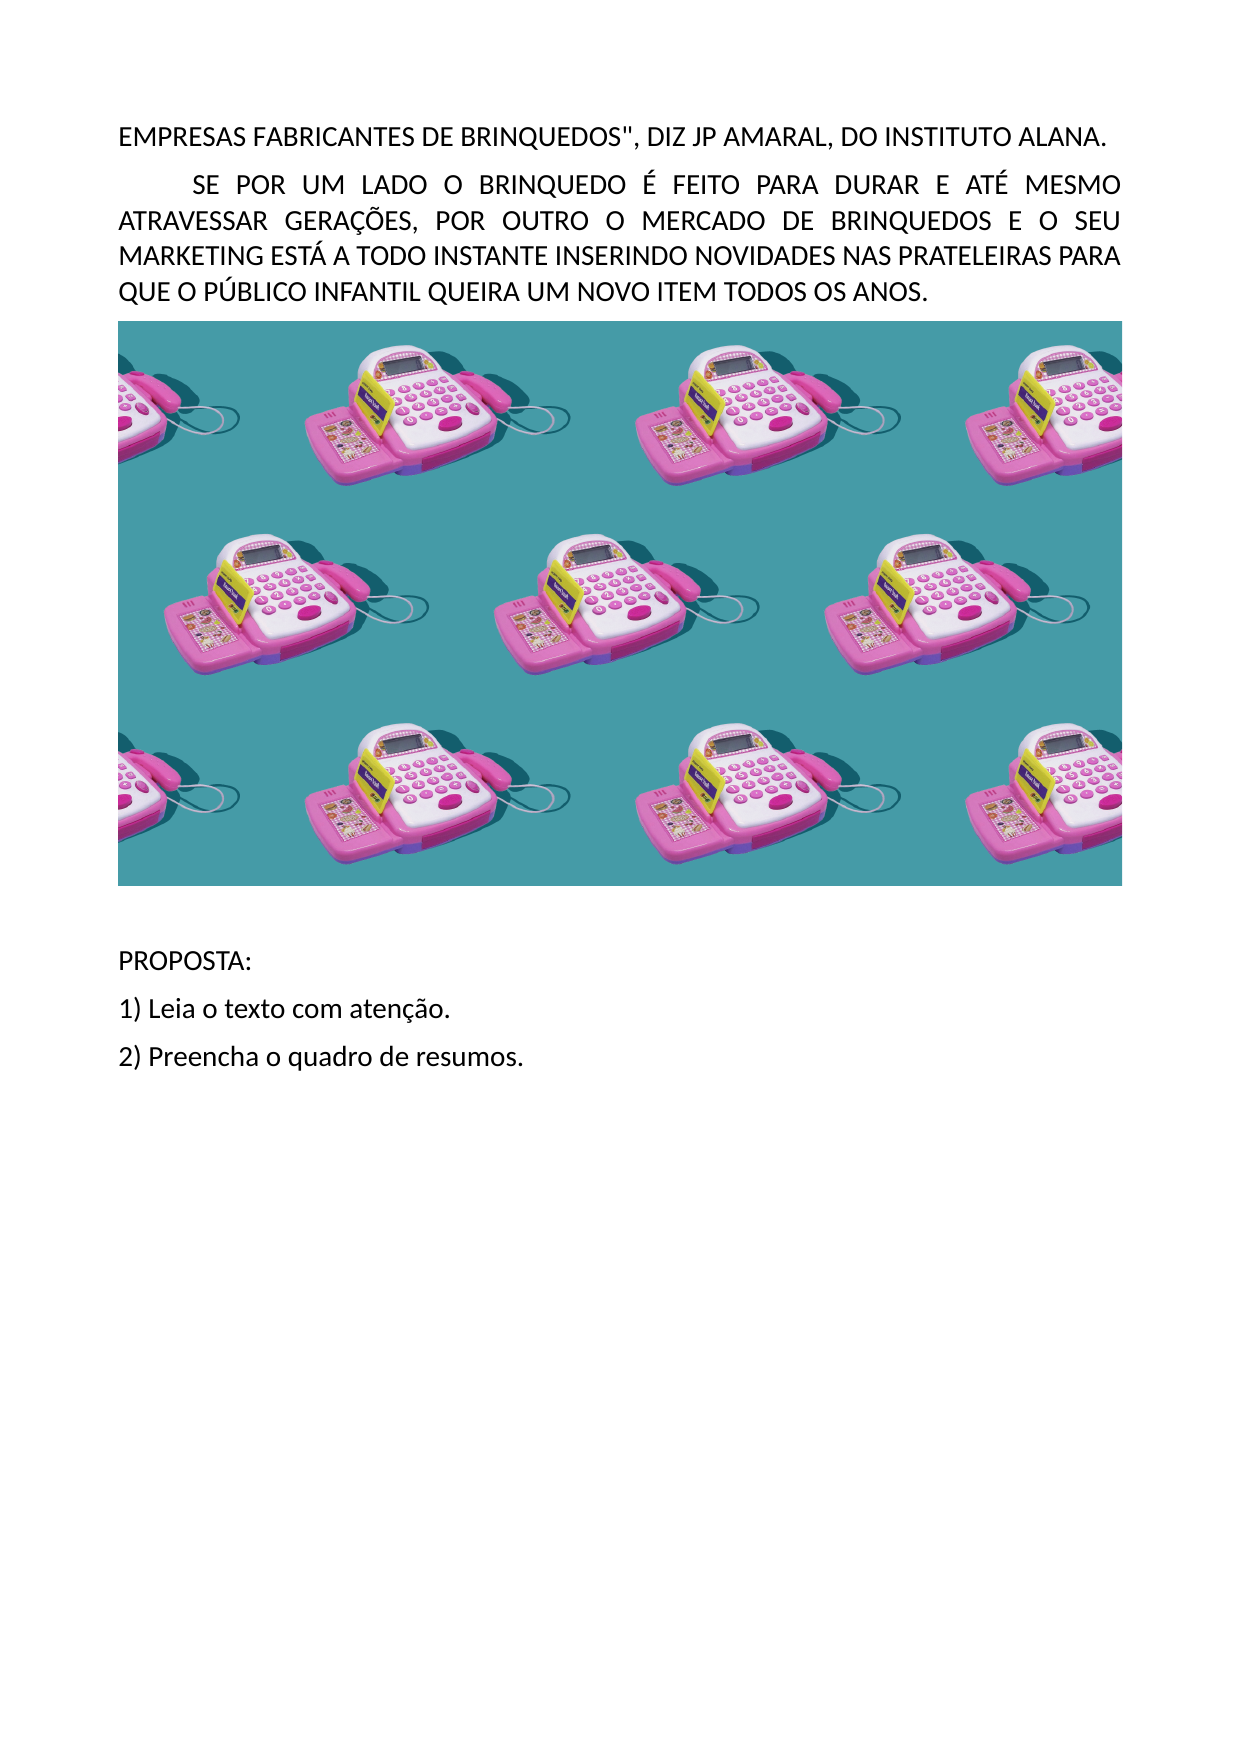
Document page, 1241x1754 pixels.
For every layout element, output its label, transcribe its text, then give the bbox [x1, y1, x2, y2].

picture [118, 321, 1123, 886]
text 1) Leia o texto com atenção. [118, 990, 1122, 1025]
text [118, 118, 1122, 154]
text 2) Preencha o quadro de resumos. [118, 1038, 1122, 1073]
text PROPOSTA: [118, 942, 1122, 977]
text SE POR UM LADO O BRINQUEDO É FEITO PARA DURAR E ATÉ MESMO ATRAVESSAR GERAÇÕES, POR OUTRO O MERCADO DE BRINQUEDOS E O SEU MARKETING ESTÁ A TODO INSTANTE INSERINDO NOVIDADES NAS PRATELEIRAS PARA QUE O PÚBLICO INFANTIL QUEIRA UM NOVO ITEM TODOS OS ANOS. [118, 166, 1122, 309]
